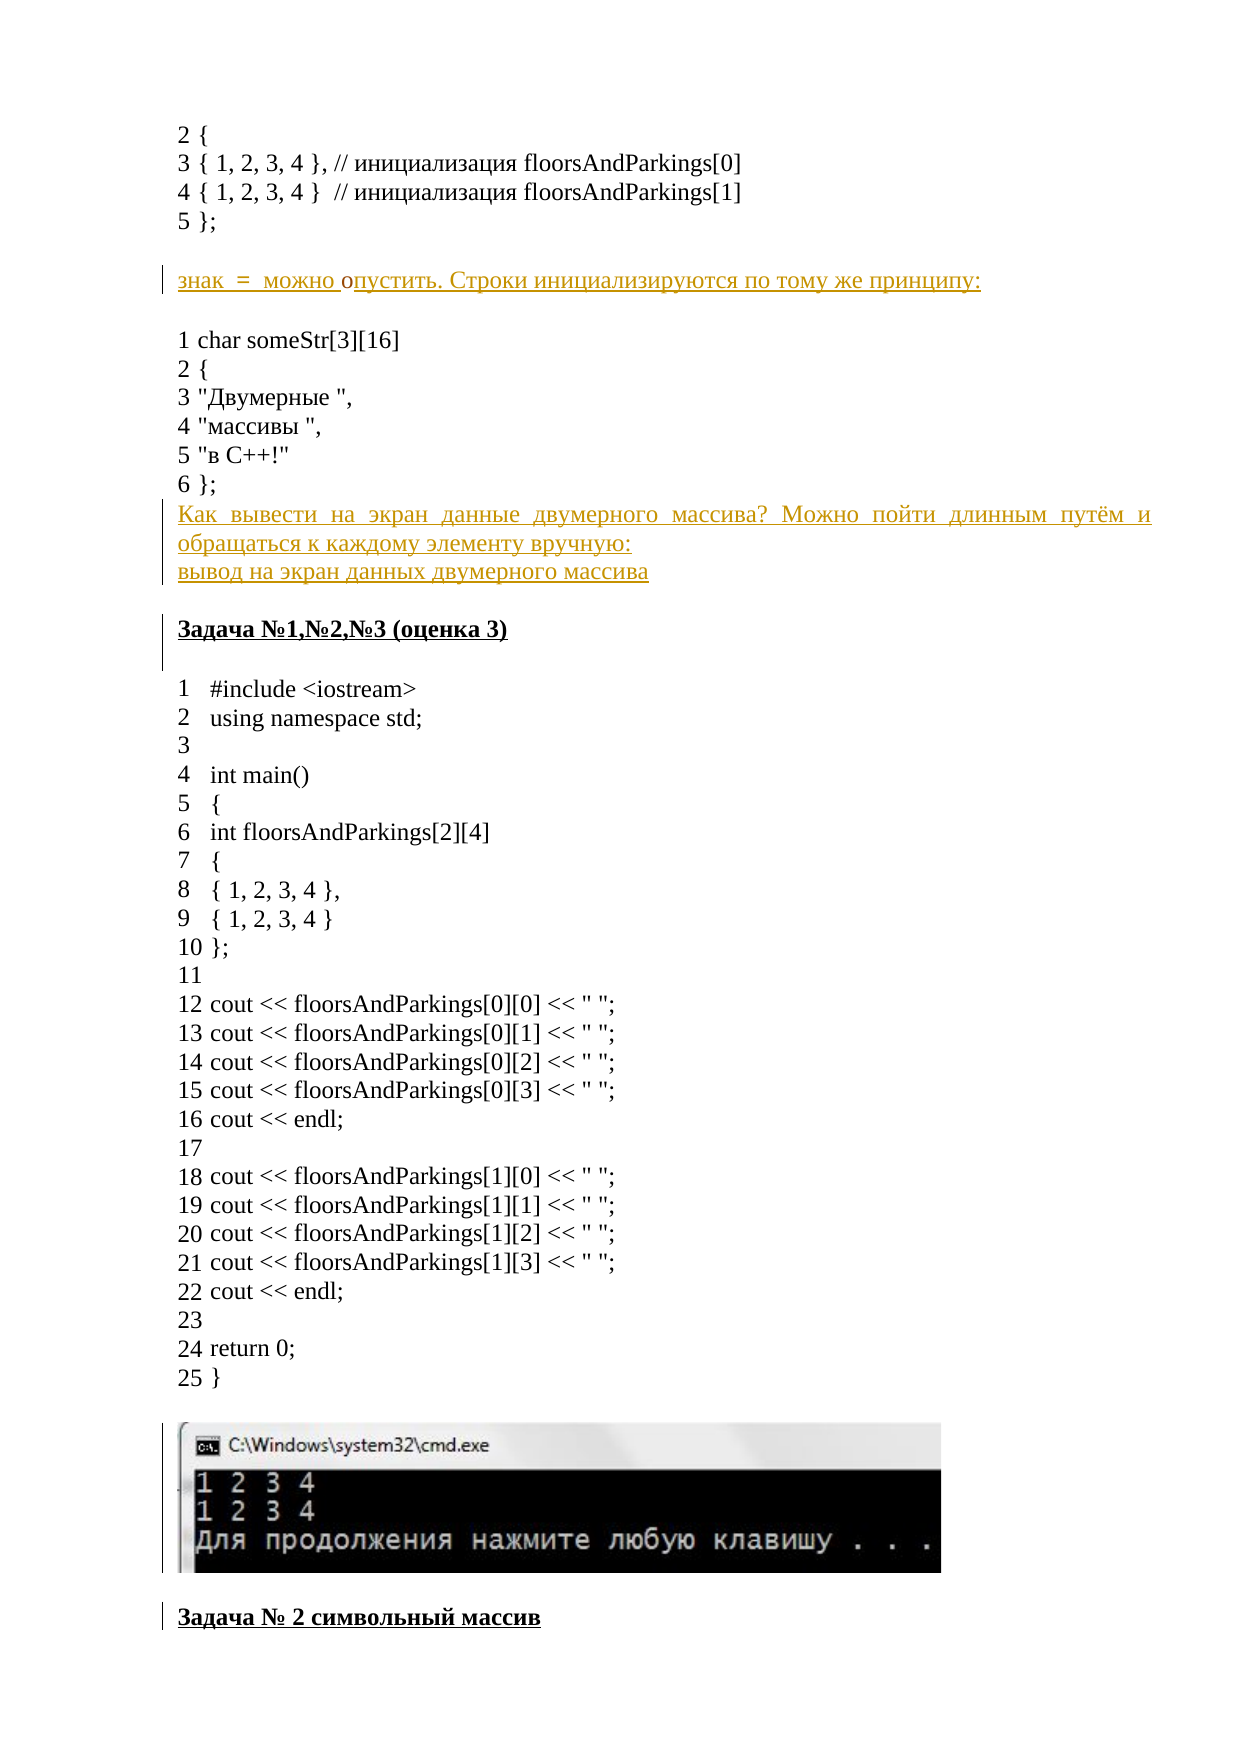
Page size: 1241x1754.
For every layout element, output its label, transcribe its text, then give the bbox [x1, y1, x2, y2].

text Задача №1,№2,№3 (оценка 3) [177, 614, 1152, 643]
table_header 1 2 3 4 5 6 [176, 323, 196, 499]
table_header 1 2 3 4 5 6 7 8 9 10 11 12 13 14 15 16 17 18 19 20 21 22 23 24 25 [176, 671, 208, 1393]
table_header 1 2 3 4 5 [176, 118, 196, 236]
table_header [196, 118, 748, 236]
text о [177, 265, 1152, 294]
text Задача № 2 символьный массив [177, 1602, 1152, 1630]
table_header char someStr[3][16] { "Двумерные ", "массивы ", "в С++!" }; [196, 323, 406, 499]
table_header #include <iostream> using namespace std; int main() { int floorsAndParkings[2][4] { { 1, 2, 3, 4 }, { 1, 2, 3, 4 } }; cout << floorsAndParkings[0][0] << " "; cout << floorsAndParkings[0][1] << " "; cout << floorsAndParkings[0][2] << " "; cout << floorsAndParkings[0][3] << " "; cout << endl; cout << floorsAndParkings[1][0] << " "; cout << floorsAndParkings[1][1] << " "; cout << floorsAndParkings[1][2] << " "; cout << floorsAndParkings[1][3] << " "; cout << endl; return 0; } [209, 671, 622, 1393]
picture [177, 1422, 942, 1573]
